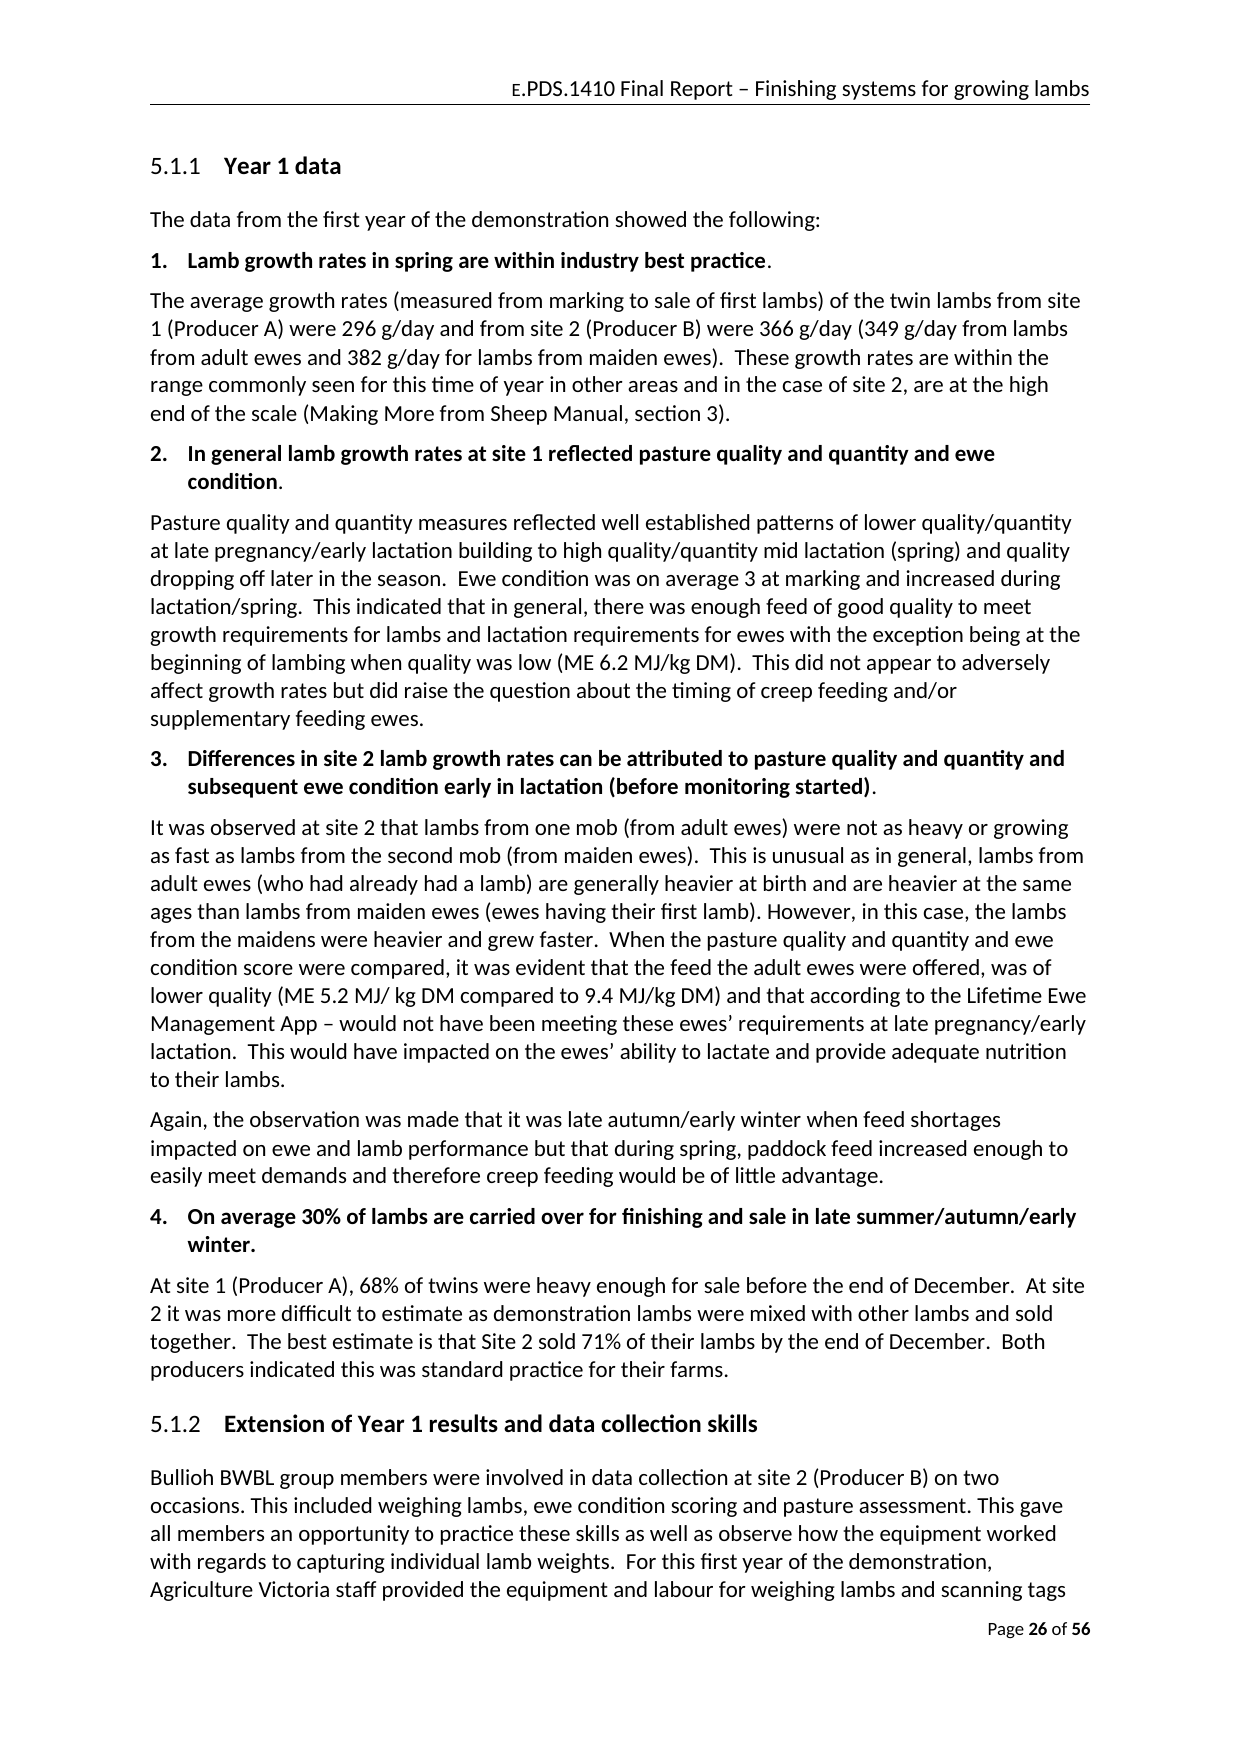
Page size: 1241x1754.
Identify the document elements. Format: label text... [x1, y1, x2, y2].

list Lamb growth rates in spring are within industry best practice. [150, 246, 1090, 274]
text It was observed at site 2 that lambs from one mob (from adult ewes) were not as heavy or growing as fast as lambs from the second mob (from maiden ewes). This is unusual as in general, lambs from adult ewes (who had already had a lamb) are generally heavier at birth and are heavier at the same ages than lambs from maiden ewes (ewes having their first lamb). However, in this case, the lambs from the maidens were heavier and grew faster. When the pasture quality and quantity and ewe condition score were compared, it was evident that the feed the adult ewes were offered, was of lower quality (ME 5.2 MJ/ kg DM compared to 9.4 MJ/kg DM) and that according to the Lifetime Ewe Management App – would not have been meeting these ewes’ requirements at late pregnancy/early lactation. This would have impacted on the ewes’ ability to lactate and provide adequate nutrition to their lambs. [150, 813, 1090, 1093]
text The average growth rates (measured from marking to sale of first lambs) of the twin lambs from site 1 (Producer A) were 296 g/day and from site 2 (Producer B) were 366 g/day (349 g/day from lambs from adult ewes and 382 g/day for lambs from maiden ewes). These growth rates are within the range commonly seen for this time of year in other areas and in the case of site 2, are at the high end of the scale (Making More from Sheep Manual, section 3). [150, 287, 1090, 427]
list On average 30% of lambs are carried over for finishing and sale in late summer/autumn/early winter. [150, 1202, 1090, 1258]
subtitle Extension of Year 1 results and data collection skills [150, 1408, 1090, 1438]
list Differences in site 2 lamb growth rates can be attributed to pasture quality and quantity and subsequent ewe condition early in lactation (before monitoring started). [150, 744, 1090, 800]
list In general lamb growth rates at site 1 reflected pasture quality and quantity and ewe condition. [150, 439, 1090, 495]
text At site 1 (Producer A), 68% of twins were heavy enough for sale before the end of December. At site 2 it was more difficult to estimate as demonstration lambs were mixed with other lambs and sold together. The best estimate is that Site 2 sold 71% of their lambs by the end of December. Both producers indicated this was standard practice for their farms. [150, 1271, 1090, 1383]
text Pasture quality and quantity measures reflected well established patterns of lower quality/quantity at late pregnancy/early lactation building to high quality/quantity mid lactation (spring) and quality dropping off later in the season. Ewe condition was on average 3 at marking and increased during lactation/spring. This indicated that in general, there was enough feed of good quality to meet growth requirements for lambs and lactation requirements for ewes with the exception being at the beginning of lambing when quality was low (ME 6.2 MJ/kg DM). This did not appear to adversely affect growth rates but did raise the question about the timing of creep feeding and/or supplementary feeding ewes. [150, 508, 1090, 732]
subtitle Year 1 data [150, 150, 1090, 181]
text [150, 1463, 1090, 1603]
text The data from the first year of the demonstration showed the following: [150, 206, 1090, 233]
text Again, the observation was made that it was late autumn/early winter when feed shortages impacted on ewe and lamb performance but that during spring, paddock feed increased enough to easily meet demands and therefore creep feeding would be of little advantage. [150, 1106, 1090, 1190]
